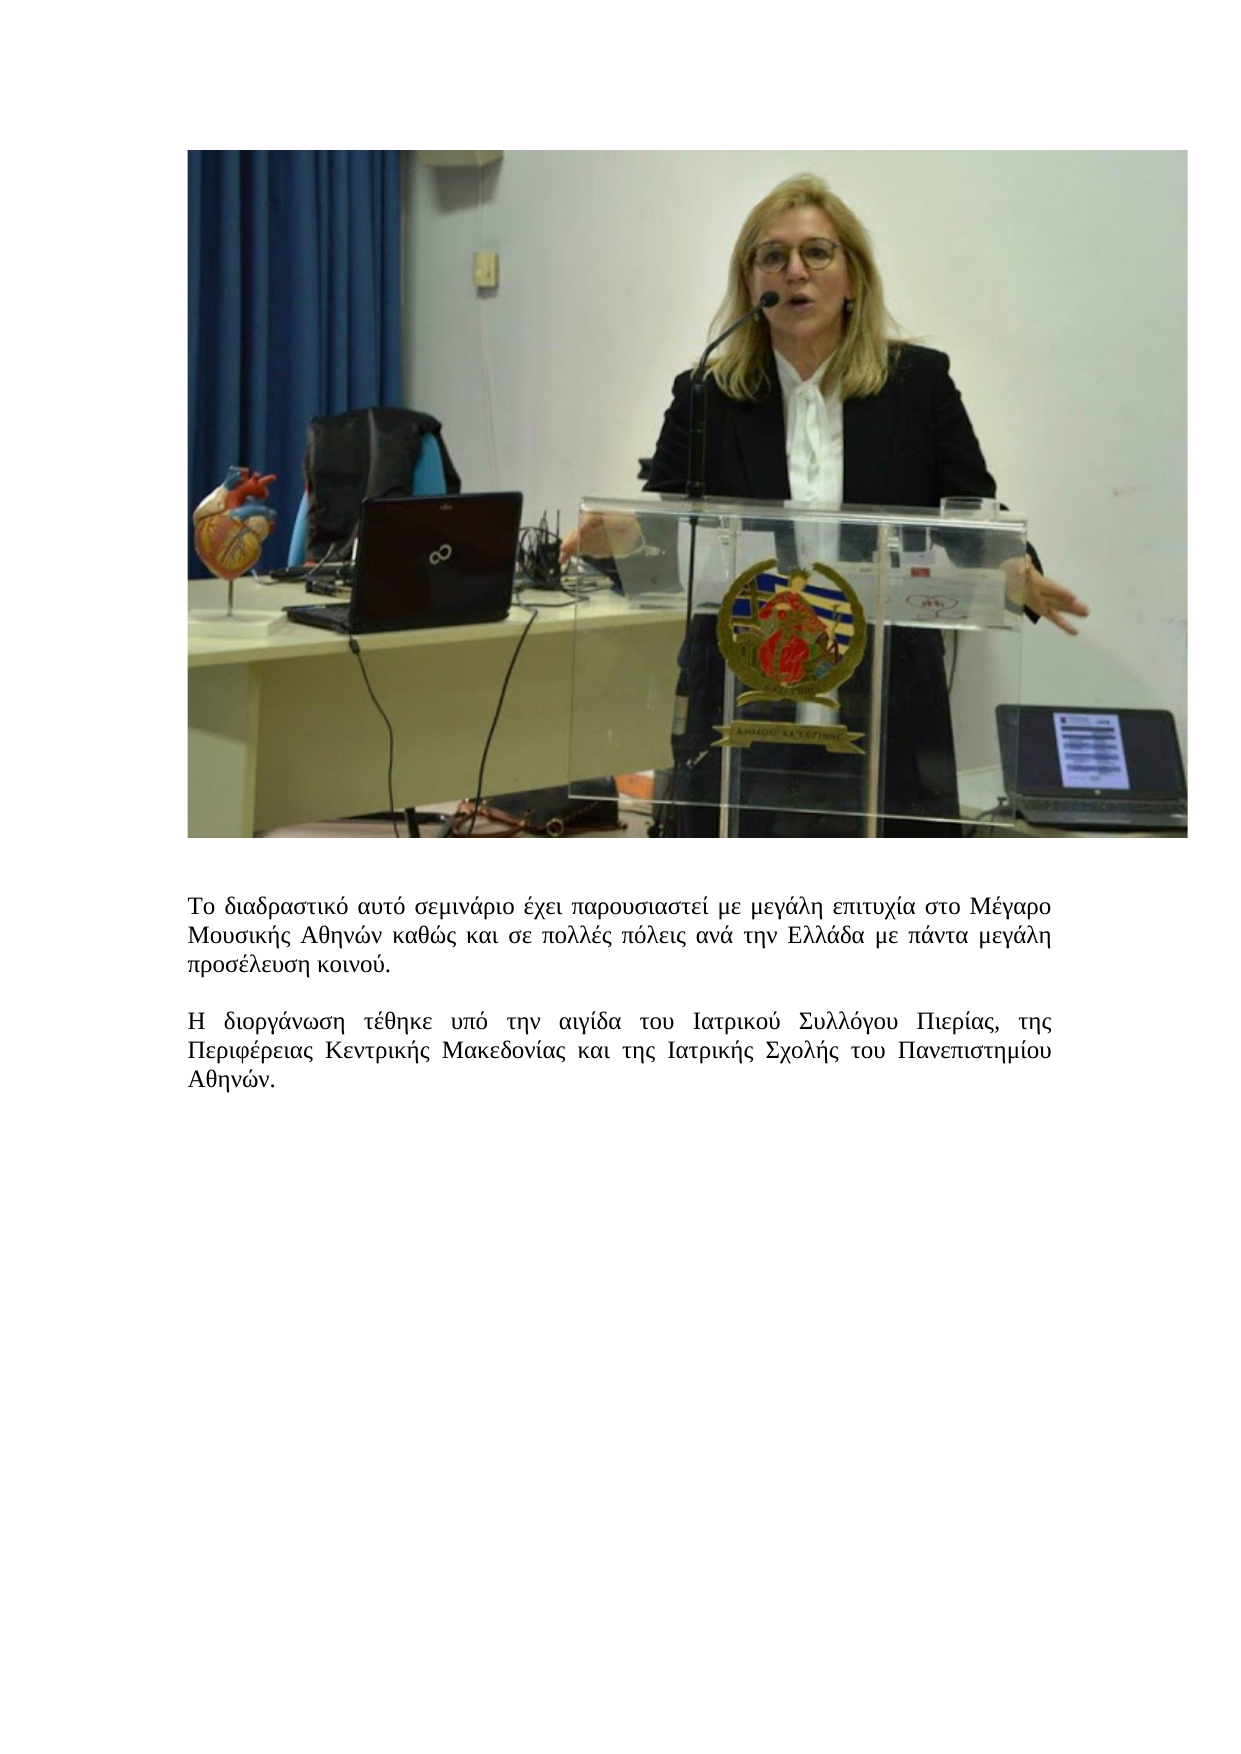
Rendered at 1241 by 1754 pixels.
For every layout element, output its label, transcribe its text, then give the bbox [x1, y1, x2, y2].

picture [187, 150, 1188, 838]
text Το διαδραστικό αυτό σεμινάριο έχει παρουσιαστεί με μεγάλη επιτυχία στο Μέγαρο Μουσικής Αθηνών καθώς και σε πολλές πόλεις ανά την Ελλάδα με πάντα μεγάλη προσέλευση κοινού. [187, 891, 1053, 977]
text Η διοργάνωση τέθηκε υπό την αιγίδα του Ιατρικού Συλλόγου Πιερίας, της Περιφέρειας Κεντρικής Μακεδονίας και της Ιατρικής Σχολής του Πανεπιστημίου Αθηνών. [187, 1006, 1053, 1092]
